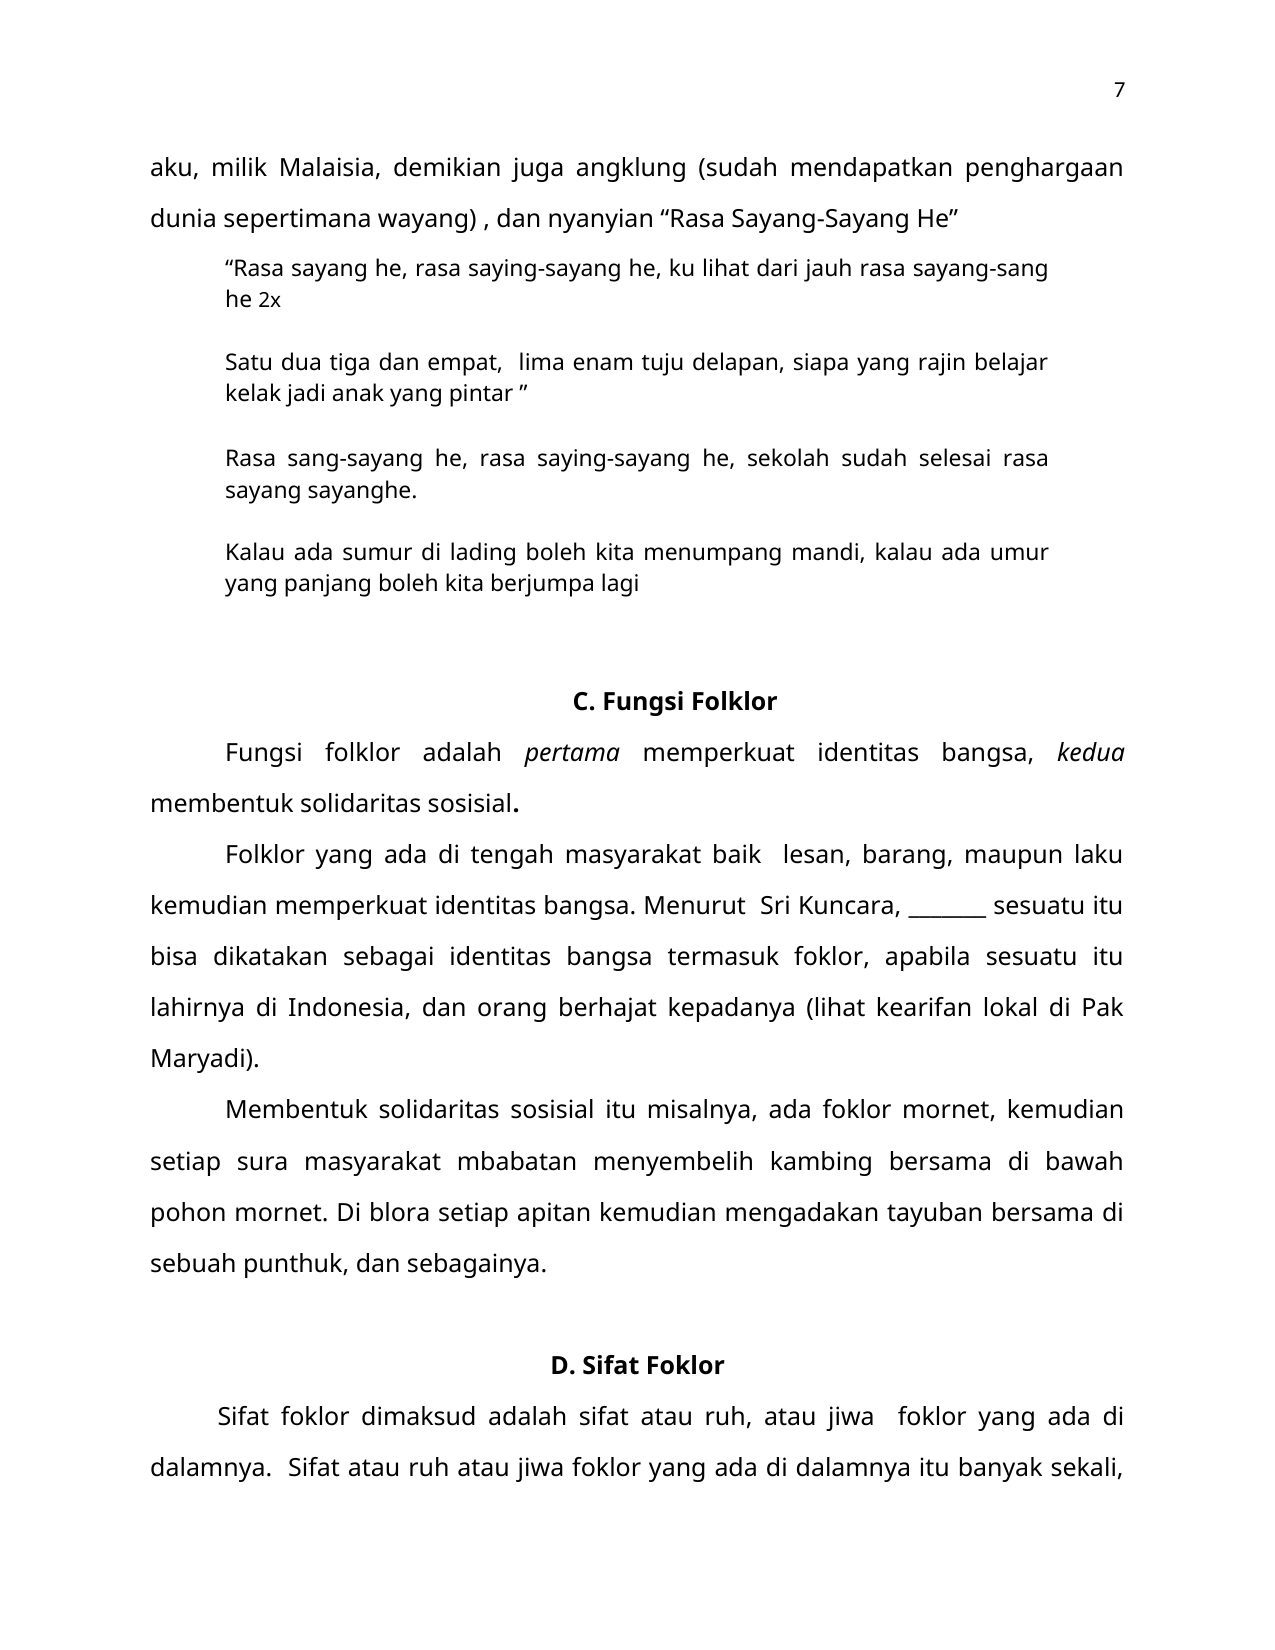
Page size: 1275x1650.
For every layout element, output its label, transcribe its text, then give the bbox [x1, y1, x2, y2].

text C. Fungsi Folklor [150, 684, 1125, 718]
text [150, 150, 1125, 235]
text “Rasa sayang he, rasa saying-sayang he, ku lihat dari jauh rasa sayang-sang he 2x [225, 252, 1050, 314]
text Rasa sang-sayang he, rasa saying-sayang he, sekolah sudah selesai rasa sayang sayanghe. [225, 442, 1050, 505]
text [150, 1398, 1125, 1483]
text Fungsi folklor adalah pertama memperkuat identitas bangsa, kedua membentuk solidaritas sosisial. [150, 735, 1125, 820]
text Folklor yang ada di tengah masyarakat baik lesan, barang, maupun laku kemudian memperkuat identitas bangsa. Menurut Sri Kuncara, _______ sesuatu itu bisa dikatakan sebagai identitas bangsa termasuk foklor, apabila sesuatu itu lahirnya di Indonesia, dan orang berhajat kepadanya (lihat kearifan lokal di Pak Maryadi). [150, 837, 1125, 1075]
text Satu dua tiga dan empat, lima enam tuju delapan, siapa yang rajin belajar kelak jadi anak yang pintar ” [225, 346, 1050, 408]
text Membentuk solidaritas sosisial itu misalnya, ada foklor mornet, kemudian setiap sura masyarakat mbabatan menyembelih kambing bersama di bawah pohon mornet. Di blora setiap apitan kemudian mengadakan tayuban bersama di sebuah punthuk, dan sebagainya. [150, 1092, 1125, 1279]
text Kalau ada sumur di lading boleh kita menumpang mandi, kalau ada umur yang panjang boleh kita berjumpa lagi [225, 536, 1050, 599]
text D. Sifat Foklor [150, 1347, 1125, 1381]
